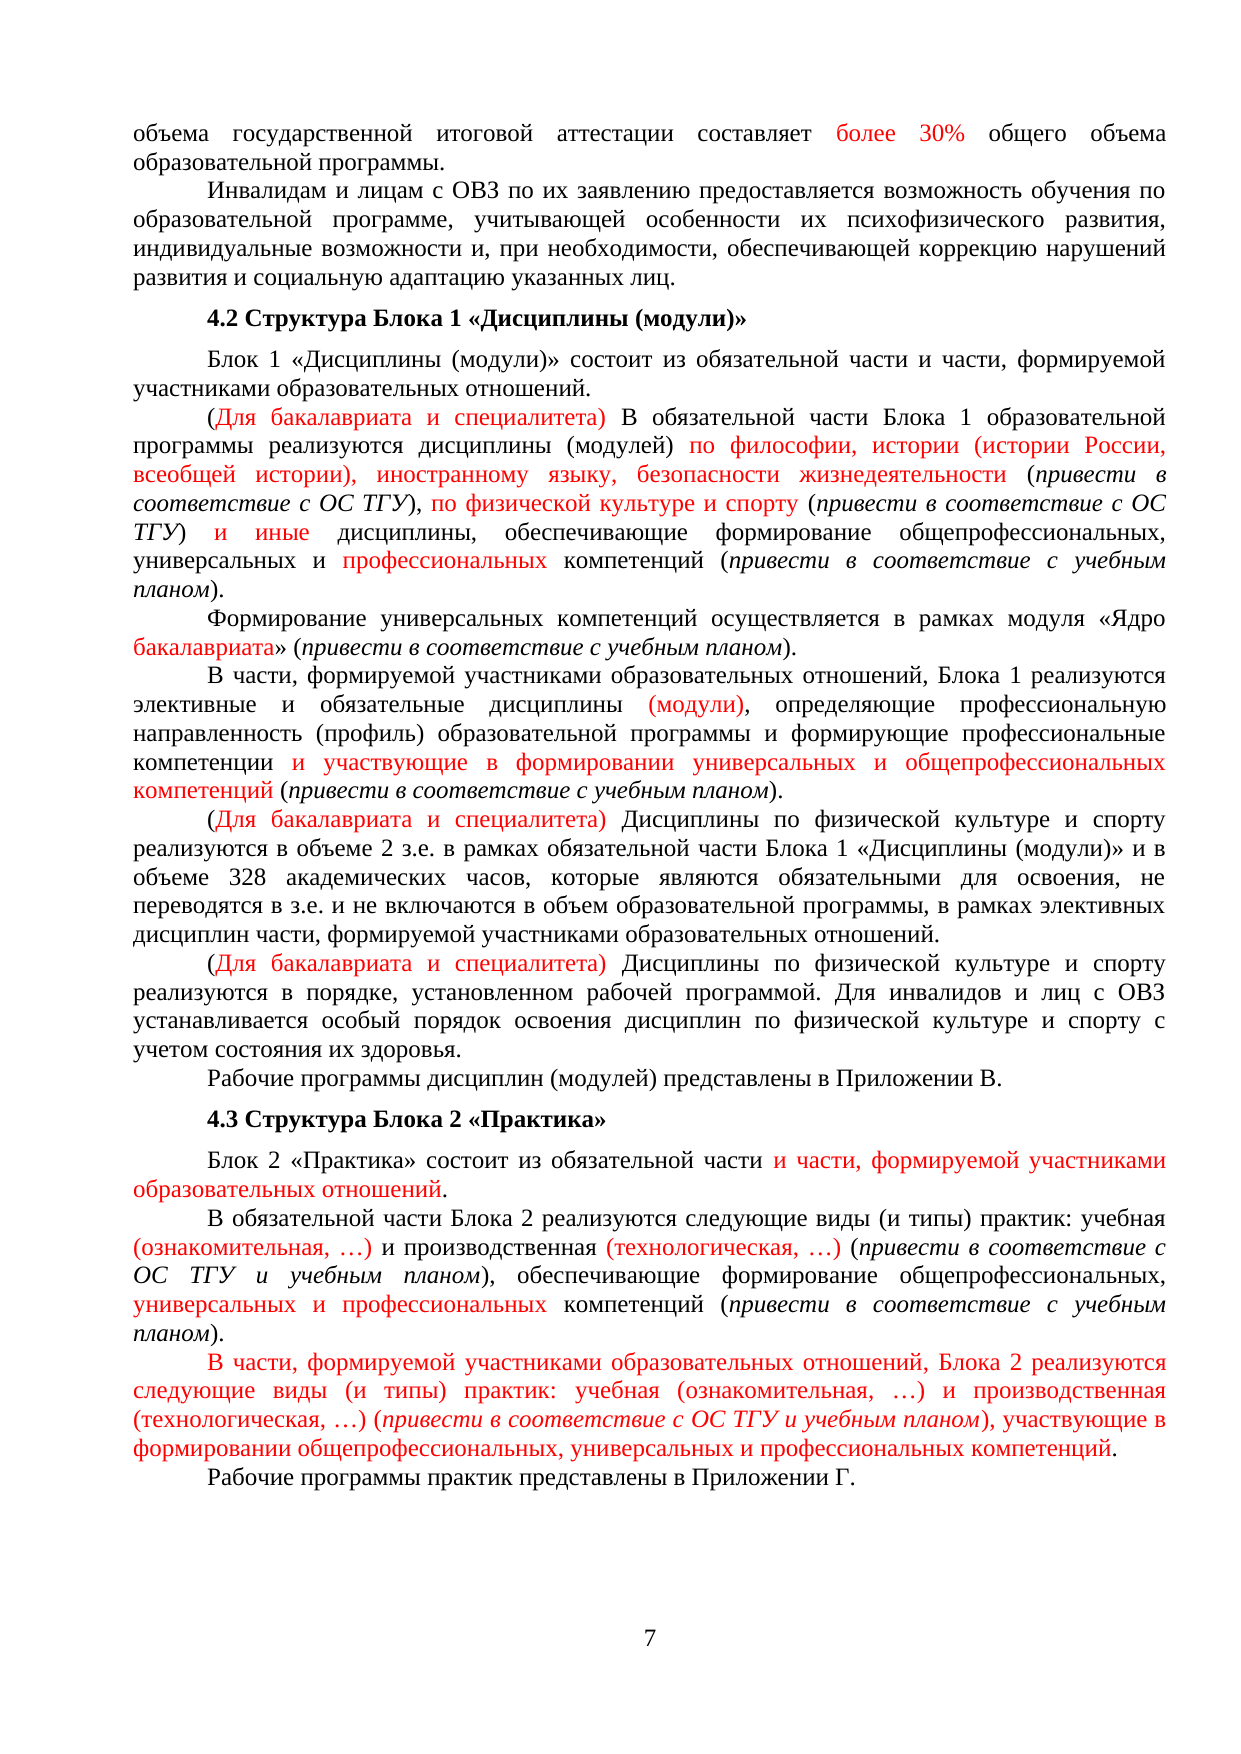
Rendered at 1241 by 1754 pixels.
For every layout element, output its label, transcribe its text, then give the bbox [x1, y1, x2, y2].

text В части, формируемой участниками образовательных отношений, Блока 1 реализуются элективные и обязательные дисциплины (модули), определяющие профессиональную направленность (профиль) образовательной программы и формирующие профессиональные компетенции и участвующие в формировании универсальных и общепрофессиональных компетенций (привести в соответствие с учебным планом). [133, 661, 1167, 804]
text Блок 2 «Практика» состоит из обязательной части и части, формируемой участниками образовательных отношений. [133, 1146, 1167, 1203]
text Формирование универсальных компетенций осуществляется в рамках модуля «Ядро бакалавриата» (привести в соответствие с учебным планом). [133, 603, 1167, 661]
subtitle 4.2 Структура Блока 1 «Дисциплины (модули)» [133, 303, 1167, 332]
subtitle 4.3 Структура Блока 2 «Практика» [133, 1104, 1167, 1133]
text (Для бакалавриата и специалитета) В обязательной части Блока 1 образовательной программы реализуются дисциплины (модулей) по философии, истории (истории России, всеобщей истории), иностранному языку, безопасности жизнедеятельности (привести в соответствие с ОС ТГУ), по физической культуре и спорту (привести в соответствие с ОС ТГУ) и иные дисциплины, обеспечивающие формирование общепрофессиональных, универсальных и профессиональных компетенций (привести в соответствие с учебным планом). [133, 402, 1167, 603]
text Рабочие программы практик представлены в Приложении Г. [133, 1462, 1167, 1491]
text В обязательной части Блока 2 реализуются следующие виды (и типы) практик: учебная (ознакомительная, …) и производственная (технологическая, …) (привести в соответствие с ОС ТГУ и учебным планом), обеспечивающие формирование общепрофессиональных, универсальных и профессиональных компетенций (привести в соответствие с учебным планом). [133, 1203, 1167, 1347]
text Блок 1 «Дисциплины (модули)» состоит из обязательной части и части, формируемой участниками образовательных отношений. [133, 344, 1167, 402]
text В части, формируемой участниками образовательных отношений, Блока 2 реализуются следующие виды (и типы) практик: учебная (ознакомительная, …) и производственная (технологическая, …) (привести в соответствие с ОС ТГУ и учебным планом), участвующие в формировании общепрофессиональных, универсальных и профессиональных компетенций. [133, 1347, 1167, 1462]
text Инвалидам и лицам с ОВЗ по их заявлению предоставляется возможность обучения по образовательной программе, учитывающей особенности их психофизического развития, индивидуальные возможности и, при необходимости, обеспечивающей коррекцию нарушений развития и социальную адаптацию указанных лиц. [133, 176, 1167, 291]
text Рабочие программы дисциплин (модулей) представлены в Приложении В. [133, 1063, 1167, 1092]
text (Для бакалавриата и специалитета) Дисциплины по физической культуре и спорту реализуются в объеме 2 з.е. в рамках обязательной части Блока 1 «Дисциплины (модули)» и в объеме 328 академических часов, которые являются обязательными для освоения, не переводятся в з.е. и не включаются в объем образовательной программы, в рамках элективных дисциплин части, формируемой участниками образовательных отношений. [133, 804, 1167, 948]
text (Для бакалавриата и специалитета) Дисциплины по физической культуре и спорту реализуются в порядке, установленном рабочей программой. Для инвалидов и лиц с ОВЗ устанавливается особый порядок освоения дисциплин по физической культуре и спорту с учетом состояния их здоровья. [133, 948, 1167, 1063]
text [133, 118, 1167, 176]
